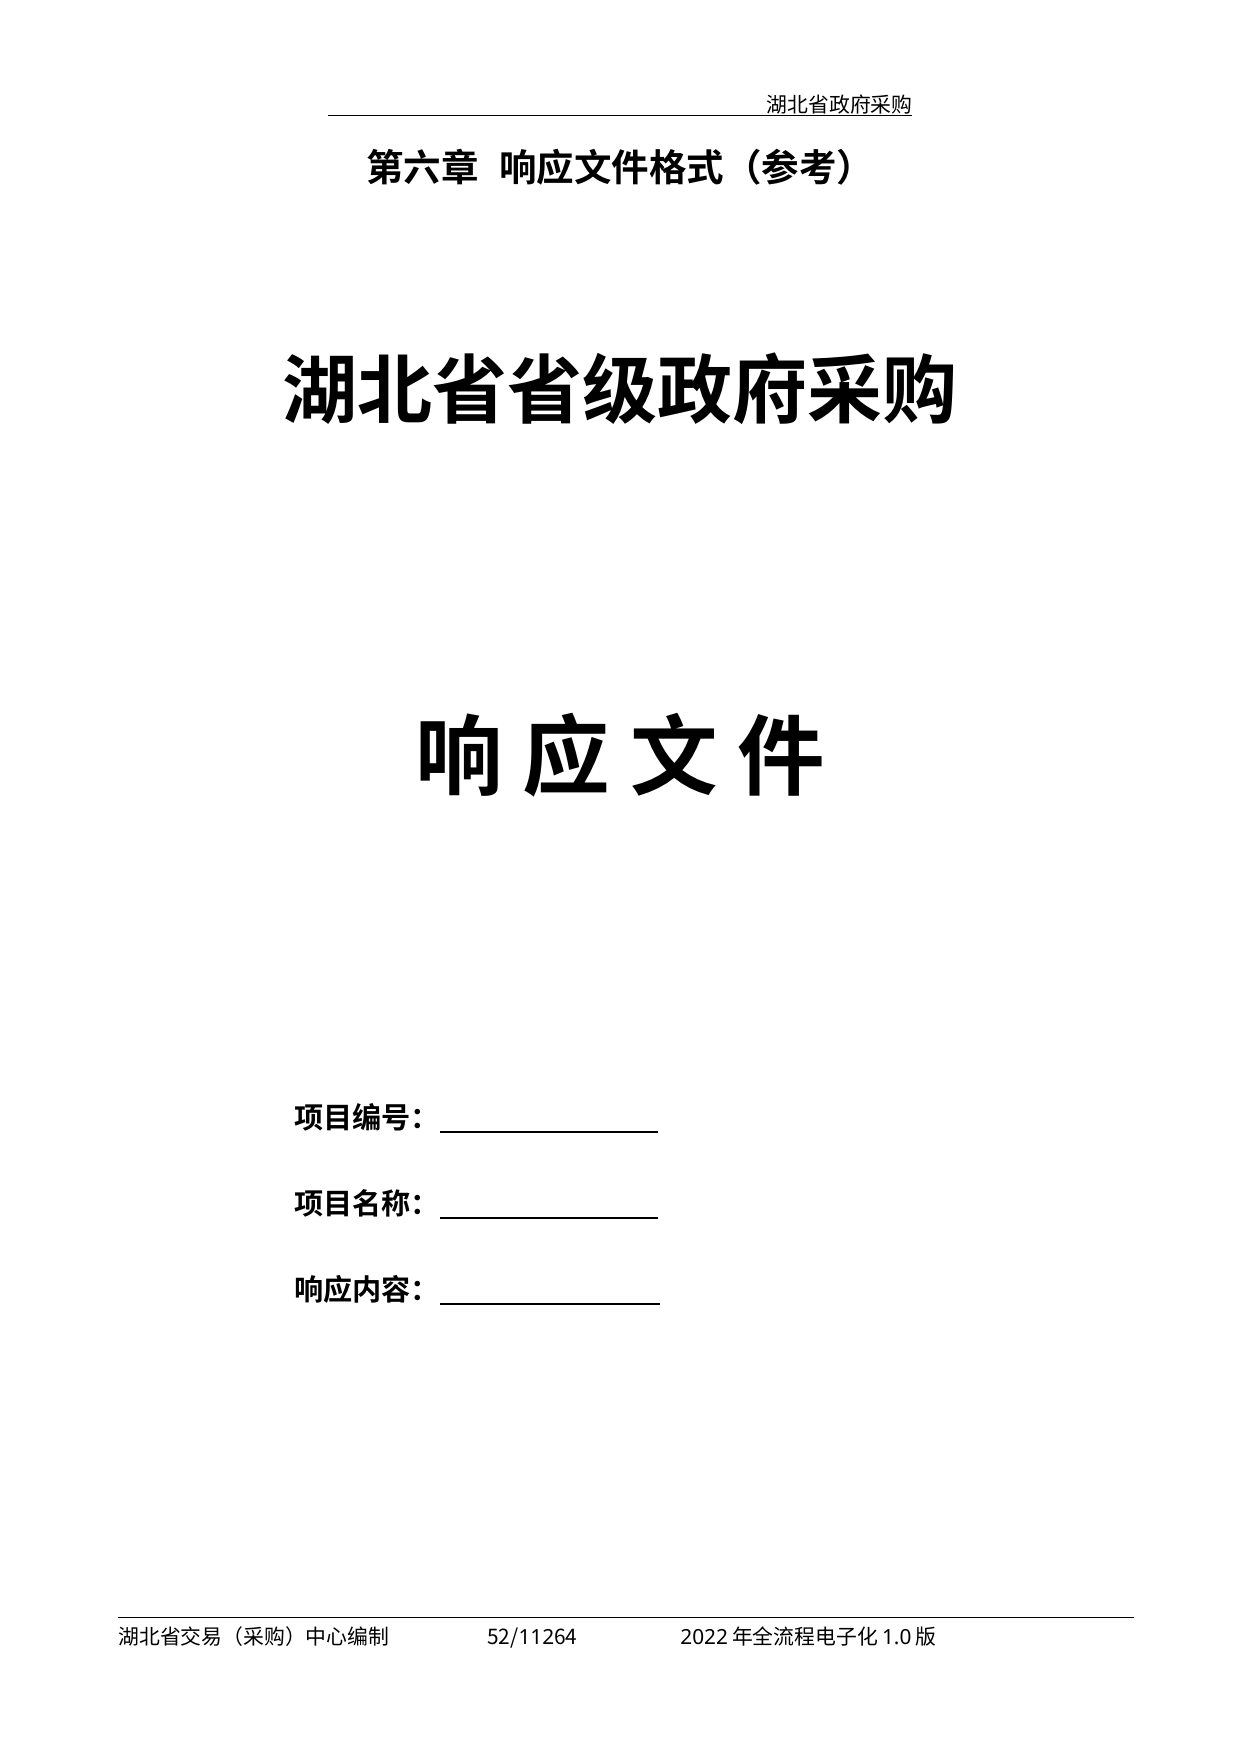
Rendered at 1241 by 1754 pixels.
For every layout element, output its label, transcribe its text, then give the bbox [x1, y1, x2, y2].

text 响应内容： [118, 1256, 1122, 1321]
subtitle 响应文件格式（参考） [118, 133, 1122, 198]
text 项目编号： [118, 1083, 1122, 1148]
text 响 应 文 件 [118, 685, 1122, 815]
text 湖北省省级政府采购 [118, 319, 1122, 449]
text 项目名称： [118, 1169, 1122, 1234]
